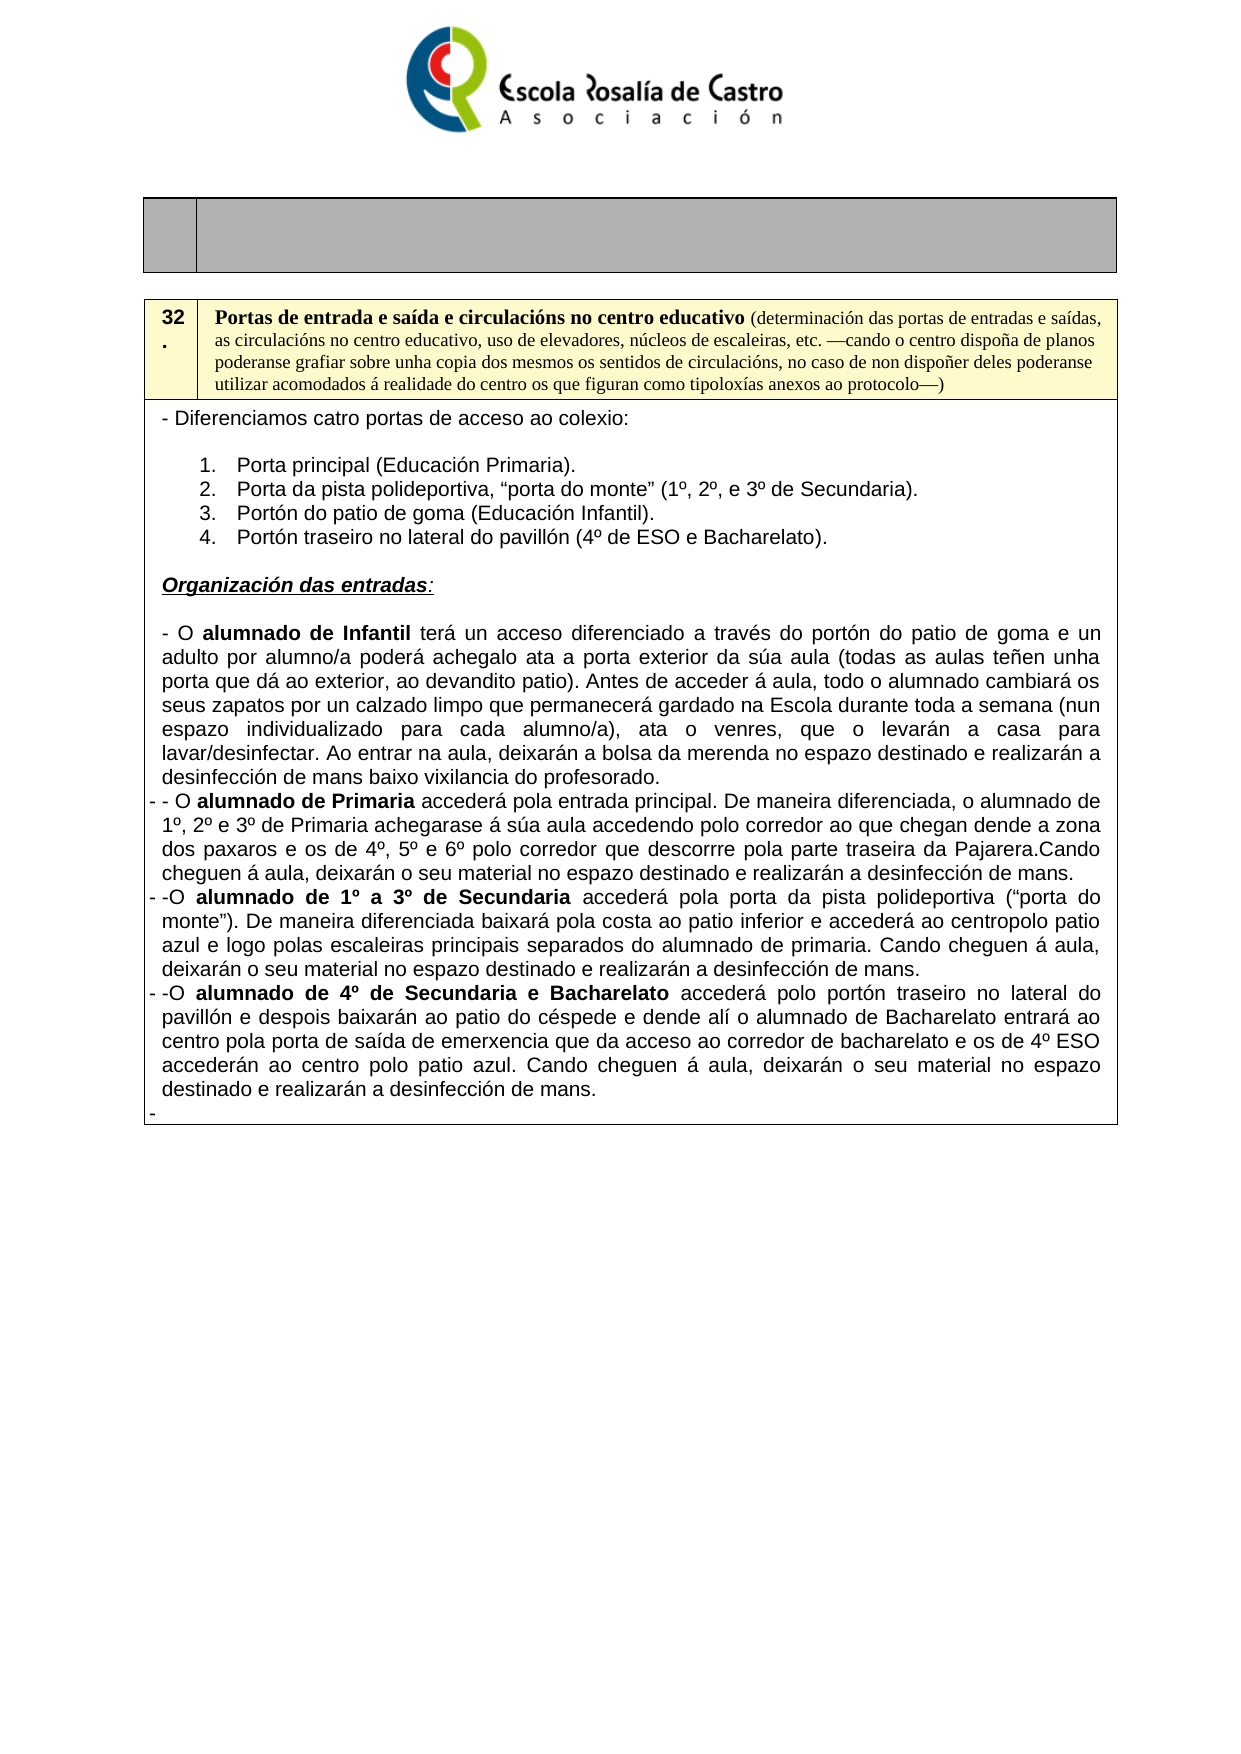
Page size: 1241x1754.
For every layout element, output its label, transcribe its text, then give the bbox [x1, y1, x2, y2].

table_header 32. [145, 300, 197, 399]
picture [390, 9, 797, 147]
table_header Portas de entrada e saída e circulacións no centro educativo (determinación das portas de entradas e saídas, as circulacións no centro educativo, uso de elevadores, núcleos de escaleiras, etc. —cando o centro dispoña de planos poderanse grafiar sobre unha copia dos mesmos os sentidos de circulacións, no caso de non dispoñer deles poderanse utilizar acomodados á realidade do centro os que figuran como tipoloxías anexos ao protocolo—) [198, 300, 1117, 399]
table_cell Diferenciamos catro portas de acceso ao colexio: Porta principal (Educación Primaria). Porta da pista polideportiva, “porta do monte” (1º, 2º, e 3º de Secundaria). Portón do patio de goma (Educación Infantil). Portón traseiro no lateral do pavillón (4º de ESO e Bacharelato). Organización das entradas: - O alumnado de Infantil terá un acceso diferenciado a través do portón do patio de goma e un adulto por alumno/a poderá achegalo ata a porta exterior da súa aula (todas as aulas teñen unha porta que dá ao exterior, ao devandito patio). Antes de acceder á aula, todo o alumnado cambiará os seus zapatos por un calzado limpo que permanecerá gardado na Escola durante toda a semana (nun espazo individualizado para cada alumno/a), ata o venres, que o levarán a casa para lavar/desinfectar. Ao entrar na aula, deixarán a bolsa da merenda no espazo destinado e realizarán a desinfección de mans baixo vixilancia do profesorado. - O alumnado de Primaria accederá pola entrada principal. De maneira diferenciada, o alumnado de 1º, 2º e 3º de Primaria achegarase á súa aula accedendo polo corredor ao que chegan dende a zona dos paxaros e os de 4º, 5º e 6º polo corredor que descorrre pola parte traseira da Pajarera.Cando cheguen á aula, deixarán o seu material no espazo destinado e realizarán a desinfección de mans. -O alumnado de 1º a 3º de Secundaria accederá pola porta da pista polideportiva (“porta do monte”). De maneira diferenciada baixará pola costa ao patio inferior e accederá ao centropolo patio azul e logo polas escaleiras principais separados do alumnado de primaria. Cando cheguen á aula, deixarán o seu material no espazo destinado e realizarán a desinfección de mans. -O alumnado de 4º de Secundaria e Bacharelato accederá polo portón traseiro no lateral do pavillón e despois baixarán ao patio do céspede e dende alí o alumnado de Bacharelato entrará ao centro pola porta de saída de emerxencia que da acceso ao corredor de bacharelato e os de 4º ESO accederán ao centro polo patio azul. Cando cheguen á aula, deixarán o seu material no espazo destinado e realizarán a desinfección de mans. [145, 400, 1117, 1124]
